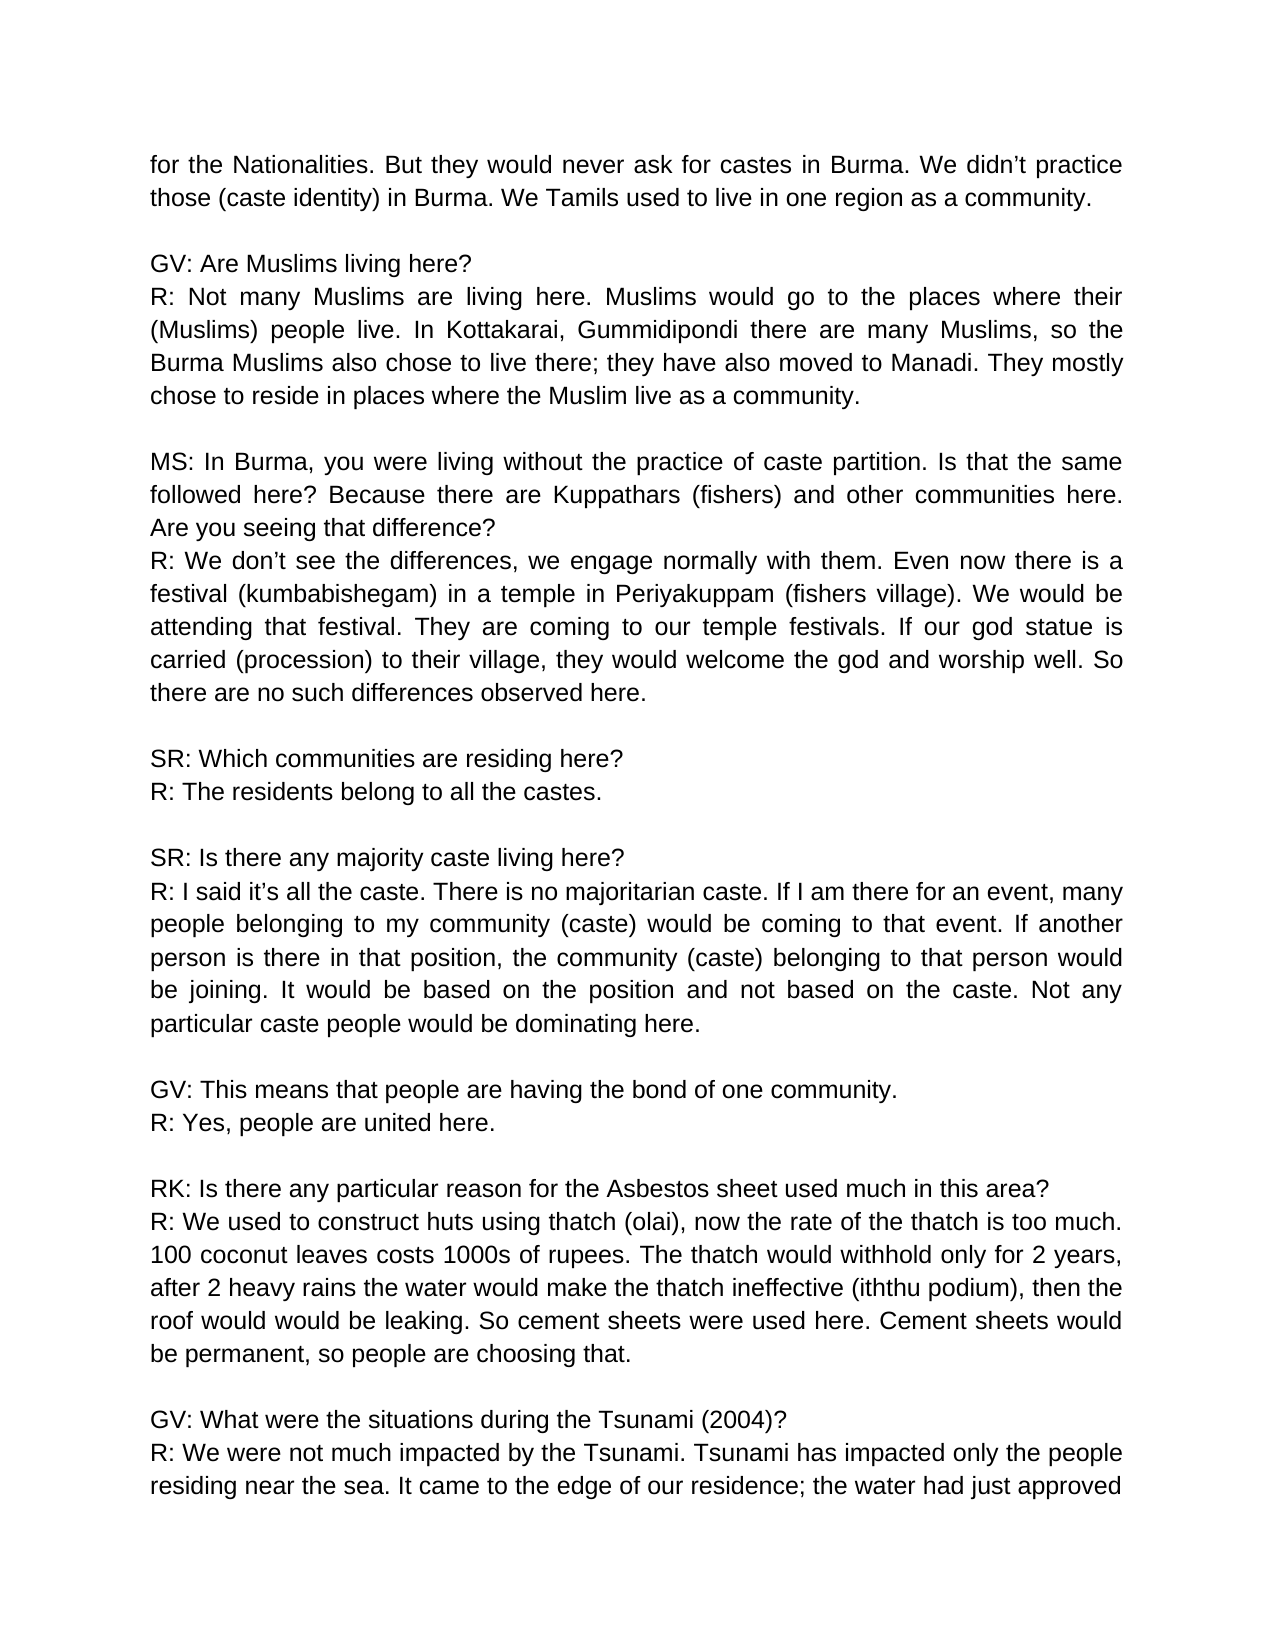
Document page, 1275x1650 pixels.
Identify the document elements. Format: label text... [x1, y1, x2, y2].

text MS: In Burma, you were living without the practice of caste partition. Is that the same followed here? Because there are Kuppathars (fishers) and other communities here. Are you seeing that difference? [150, 447, 1125, 542]
text R: Not many Muslims are living here. Muslims would go to the places where their (Muslims) people live. In Kottakarai, Gummidipondi there are many Muslims, so the Burma Muslims also chose to live there; they have also moved to Manadi. They mostly chose to reside in places where the Muslim live as a community. [150, 282, 1125, 410]
text RK: Is there any particular reason for the Asbestos sheet used much in this area? [150, 1174, 1125, 1202]
text R: I said it’s all the caste. There is no majoritarian caste. If I am there for an event, many people belonging to my community (caste) would be coming to that event. If another person is there in that position, the community (caste) belonging to that person would be joining. It would be based on the position and not based on the caste. Not any particular caste people would be dominating here. [150, 876, 1125, 1037]
text SR: Is there any majority caste living here? [150, 843, 1125, 872]
text R: The residents belong to all the castes. [150, 777, 1125, 806]
text GV: Are Muslims living here? [150, 249, 1125, 278]
text GV: What were the situations during the Tsunami (2004)? [150, 1405, 1125, 1433]
text R: We used to construct huts using thatch (olai), now the rate of the thatch is too much. 100 coconut leaves costs 1000s of rupees. The thatch would withhold only for 2 years, after 2 heavy rains the water would make the thatch ineffective (iththu podium), then the roof would would be leaking. So cement sheets were used here. Cement sheets would be permanent, so people are choosing that. [150, 1207, 1125, 1367]
text SR: Which communities are residing here? [150, 744, 1125, 773]
text R: We don’t see the differences, we engage normally with them. Even now there is a festival (kumbabishegam) in a temple in Periyakuppam (fishers village). We would be attending that festival. They are coming to our temple festivals. If our god statue is carried (procession) to their village, they would welcome the god and worship well. So there are no such differences observed here. [150, 546, 1125, 707]
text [150, 1438, 1125, 1499]
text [150, 150, 1125, 212]
text GV: This means that people are having the bond of one community. [150, 1074, 1125, 1103]
text R: Yes, people are united here. [150, 1108, 1125, 1136]
